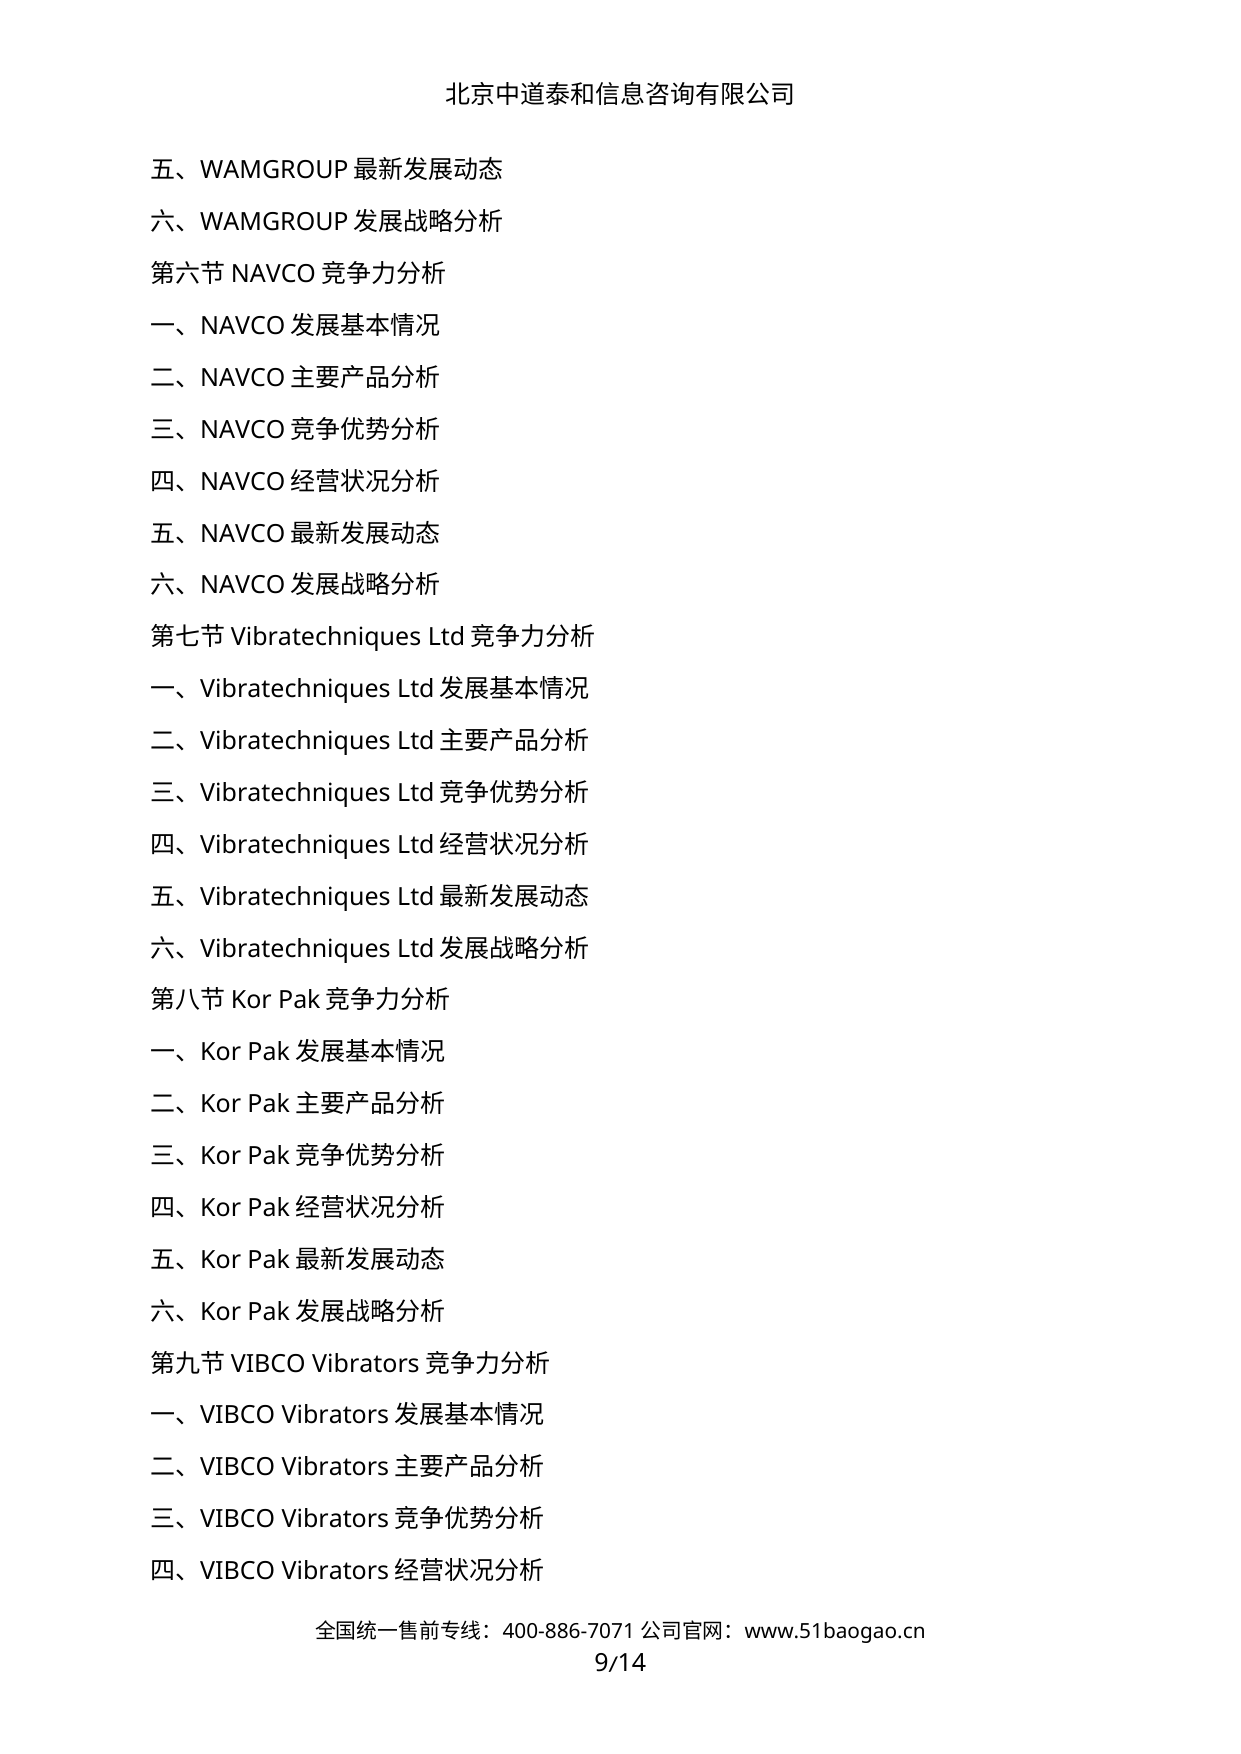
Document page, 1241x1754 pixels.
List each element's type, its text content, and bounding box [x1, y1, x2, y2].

text 三、NAVCO竞争优势分析 [150, 409, 1090, 446]
text 一、VIBCO Vibrators发展基本情况 [150, 1395, 1090, 1431]
text 第九节 VIBCO Vibrators竞争力分析 [150, 1343, 1090, 1379]
text 第八节 Kor Pak竞争力分析 [150, 980, 1090, 1016]
text 二、Kor Pak主要产品分析 [150, 1084, 1090, 1120]
text 六、NAVCO发展战略分析 [150, 565, 1090, 601]
text 第六节 NAVCO竞争力分析 [150, 254, 1090, 290]
text 六、Kor Pak发展战略分析 [150, 1291, 1090, 1327]
text 四、Kor Pak经营状况分析 [150, 1187, 1090, 1224]
text 二、Vibratechniques Ltd主要产品分析 [150, 721, 1090, 757]
text 五、Kor Pak最新发展动态 [150, 1239, 1090, 1276]
text 一、Vibratechniques Ltd发展基本情况 [150, 669, 1090, 705]
text 四、NAVCO经营状况分析 [150, 461, 1090, 497]
text 五、NAVCO最新发展动态 [150, 513, 1090, 549]
text 三、VIBCO Vibrators竞争优势分析 [150, 1499, 1090, 1535]
text 六、Vibratechniques Ltd发展战略分析 [150, 928, 1090, 964]
text 四、Vibratechniques Ltd经营状况分析 [150, 824, 1090, 861]
text 二、VIBCO Vibrators主要产品分析 [150, 1447, 1090, 1483]
text 三、Kor Pak竞争优势分析 [150, 1136, 1090, 1172]
text 第七节 Vibratechniques Ltd竞争力分析 [150, 617, 1090, 653]
text 五、WAMGROUP最新发展动态 [150, 150, 1090, 186]
text 六、WAMGROUP发展战略分析 [150, 202, 1090, 238]
text 一、Kor Pak发展基本情况 [150, 1032, 1090, 1068]
text 三、Vibratechniques Ltd竞争优势分析 [150, 772, 1090, 809]
text 二、NAVCO主要产品分析 [150, 357, 1090, 394]
text 五、Vibratechniques Ltd最新发展动态 [150, 876, 1090, 912]
text 四、VIBCO Vibrators经营状况分析 [150, 1551, 1090, 1587]
text 一、NAVCO发展基本情况 [150, 306, 1090, 342]
